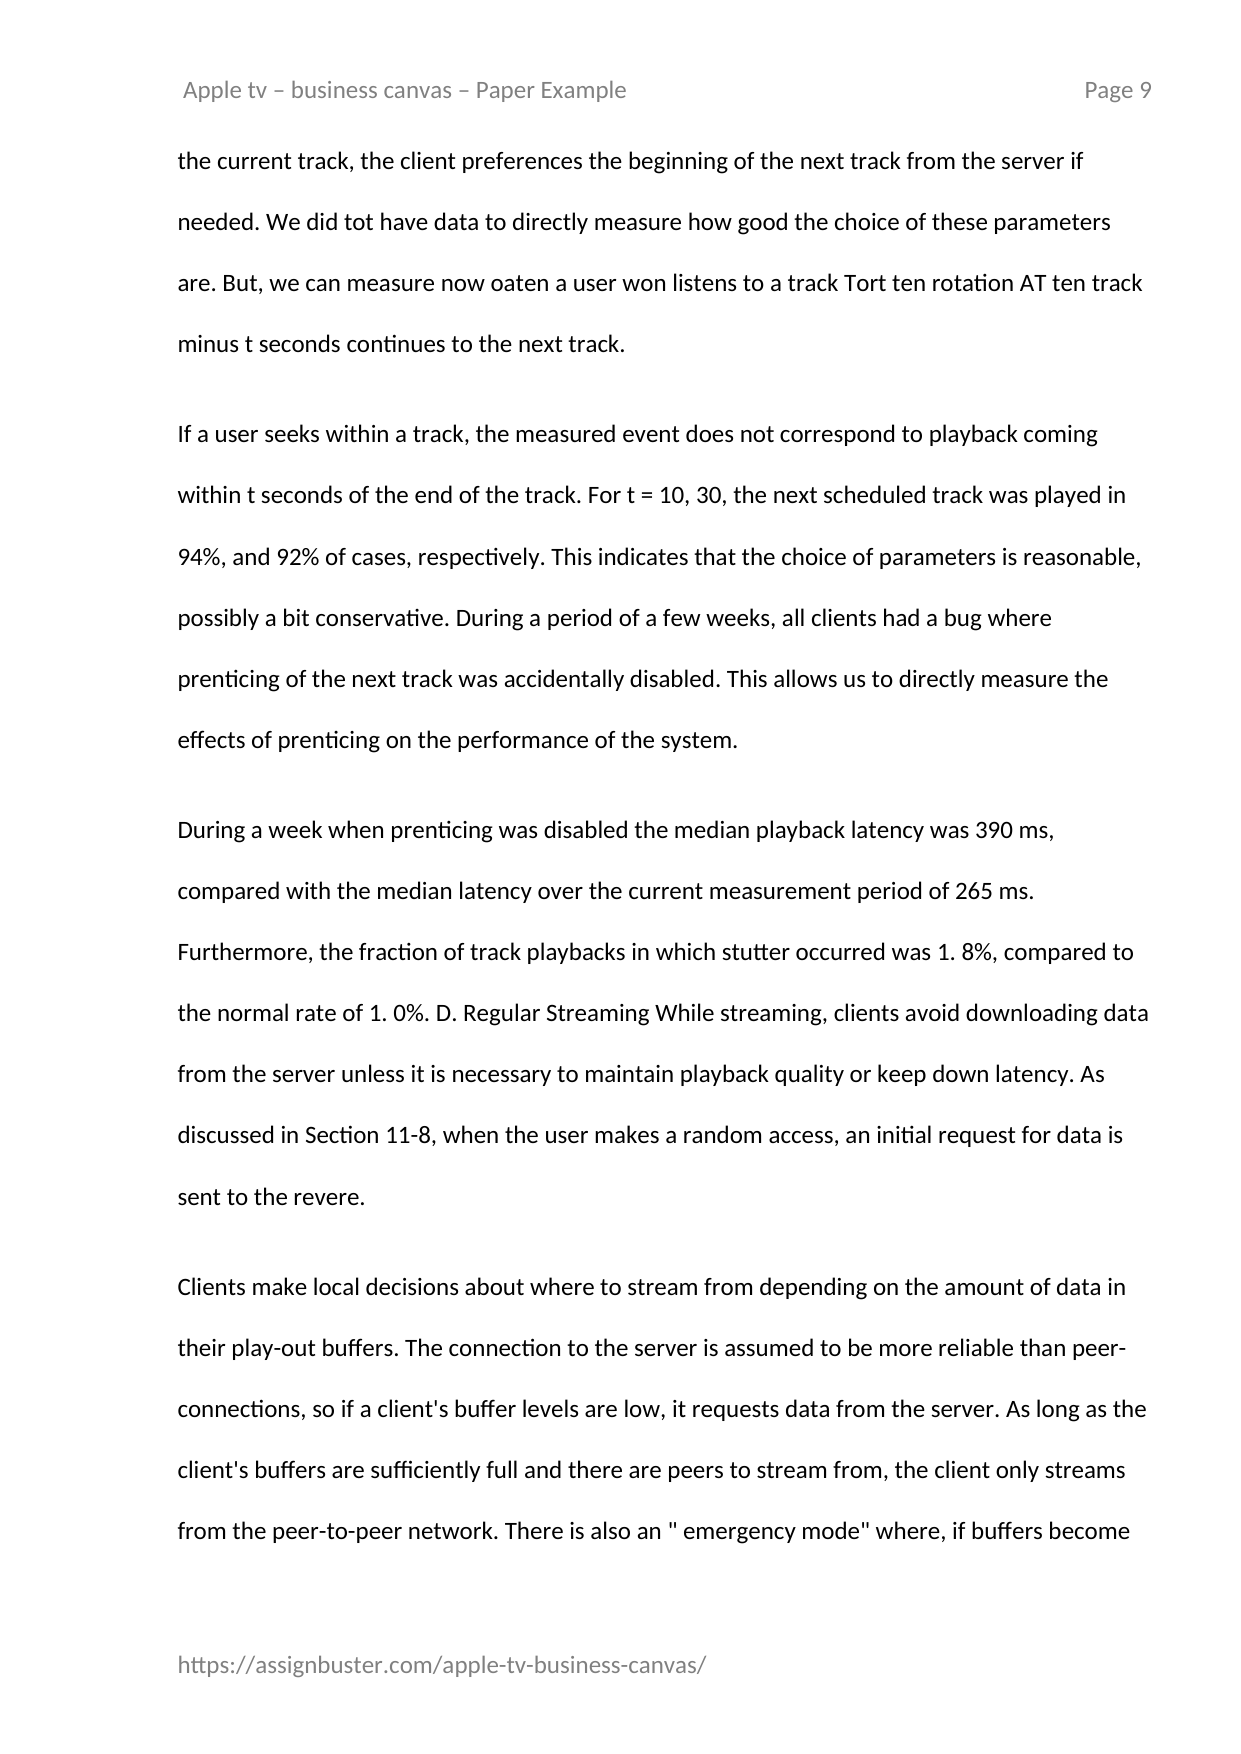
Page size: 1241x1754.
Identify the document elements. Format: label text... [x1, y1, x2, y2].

text During a week when prenticing was disabled the median playback latency was 390 ms, compared with the median latency over the current measurement period of 265 ms. Furthermore, the fraction of track playbacks in which stutter occurred was 1. 8%, compared to the normal rate of 1. 0%. D. Regular Streaming While streaming, clients avoid downloading data from the server unless it is necessary to maintain playback quality or keep down latency. As discussed in Section 11-8, when the user makes a random access, an initial request for data is sent to the revere. [177, 814, 1152, 1211]
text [177, 1271, 1152, 1546]
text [177, 145, 1152, 359]
text If a user seeks within a track, the measured event does not correspond to playback coming within t seconds of the end of the track. For t = 10, 30, the next scheduled track was played in 94%, and 92% of cases, respectively. This indicates that the choice of parameters is reasonable, possibly a bit conservative. During a period of a few weeks, all clients had a bug where prenticing of the next track was accidentally disabled. This allows us to directly measure the effects of prenticing on the performance of the system. [177, 419, 1152, 754]
